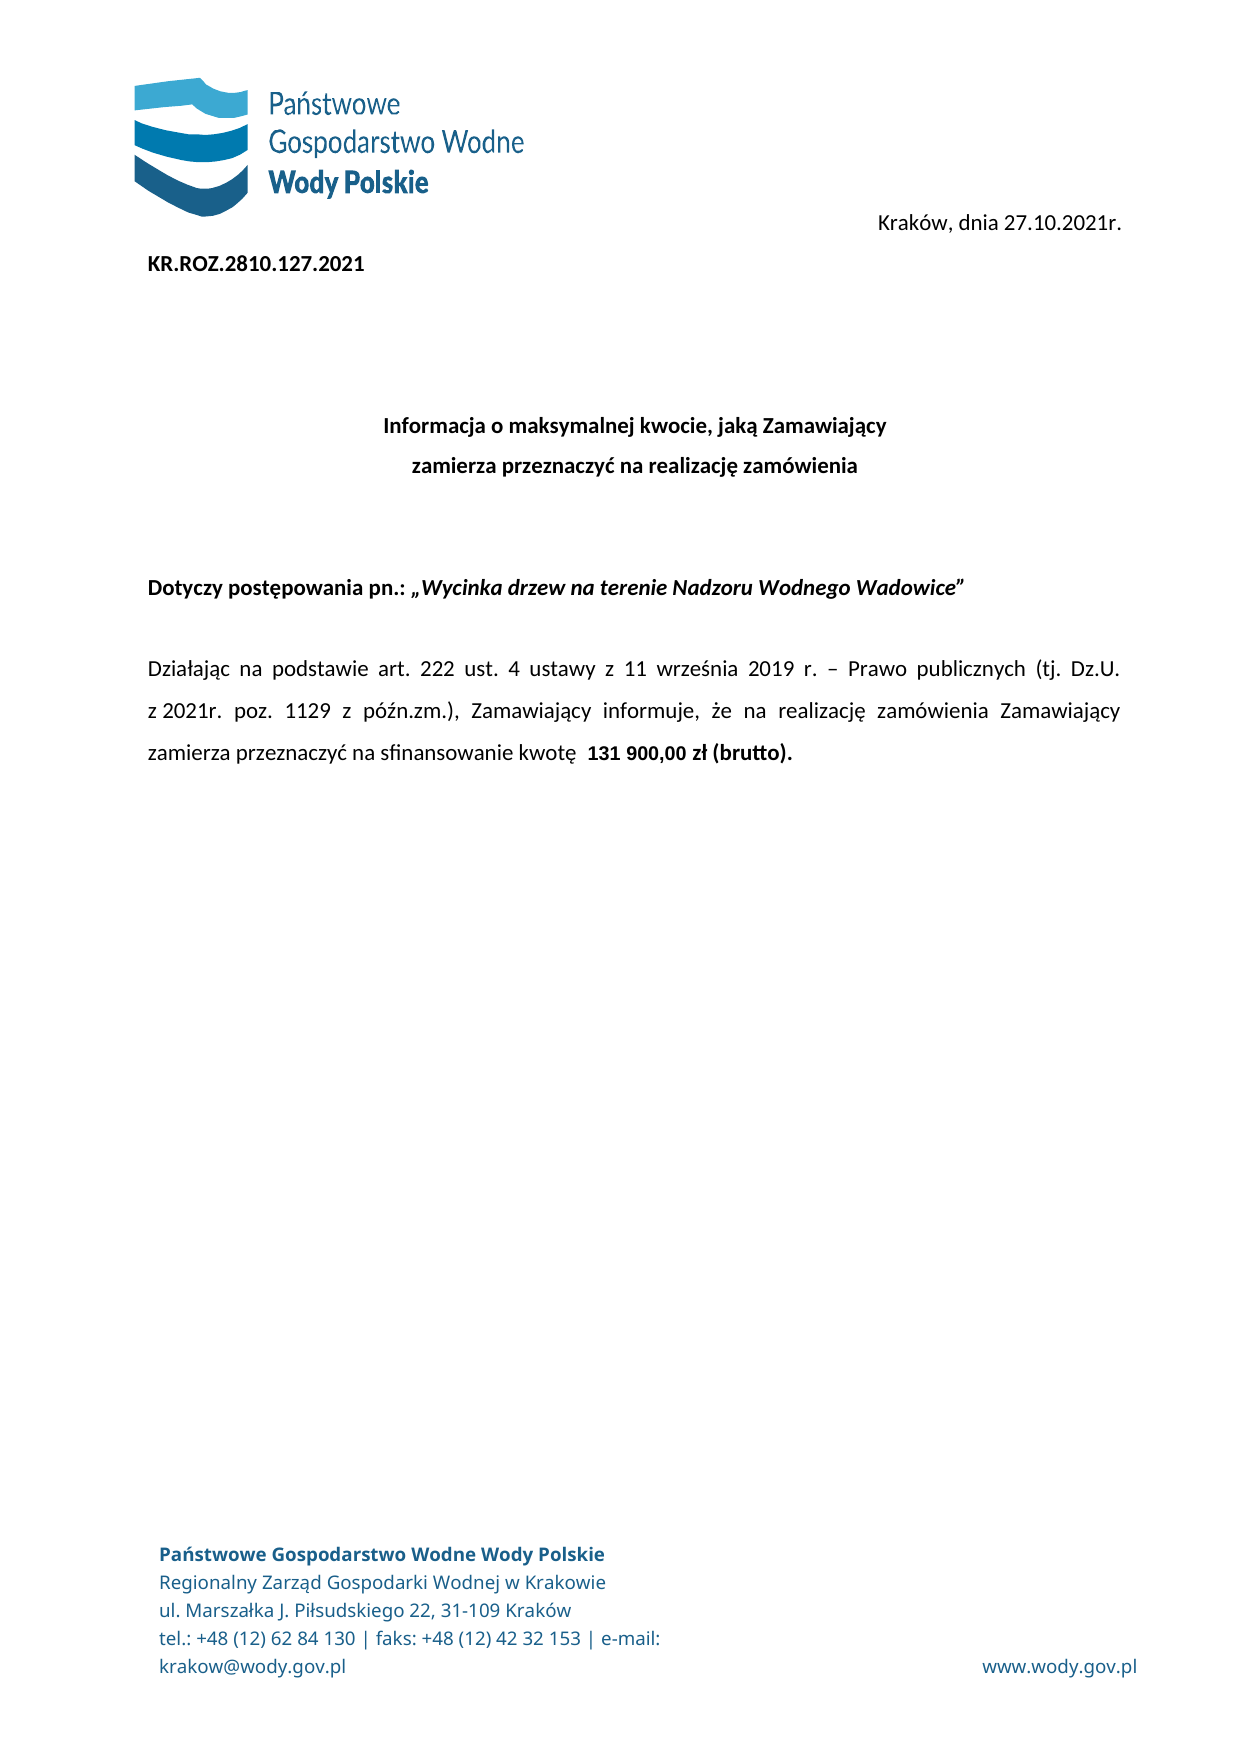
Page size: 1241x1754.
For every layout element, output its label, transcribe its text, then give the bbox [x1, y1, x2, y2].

text KR.ROZ.2810.127.2021 [148, 249, 1122, 277]
text Dotyczy postępowania pn.: „Wycinka drzew na terenie Nadzoru Wodnego Wadowice” [148, 573, 1122, 601]
text Informacja o maksymalnej kwocie, jaką Zamawiający [148, 411, 1122, 439]
subtitle Kraków, dnia 27.10.2021r. [148, 208, 1122, 236]
text Działając na podstawie art. 222 ust. 4 ustawy z 11 września 2019 r. – Prawo publicznych (tj. Dz.U. z 2021r. poz. 1129 z późn.zm.), Zamawiający informuje, że na realizację zamówienia Zamawiający zamierza przeznaczyć na sfinansowanie kwotę 131 900,00 zł (brutto). [148, 654, 1122, 766]
text zamierza przeznaczyć na realizację zamówienia [148, 451, 1122, 479]
